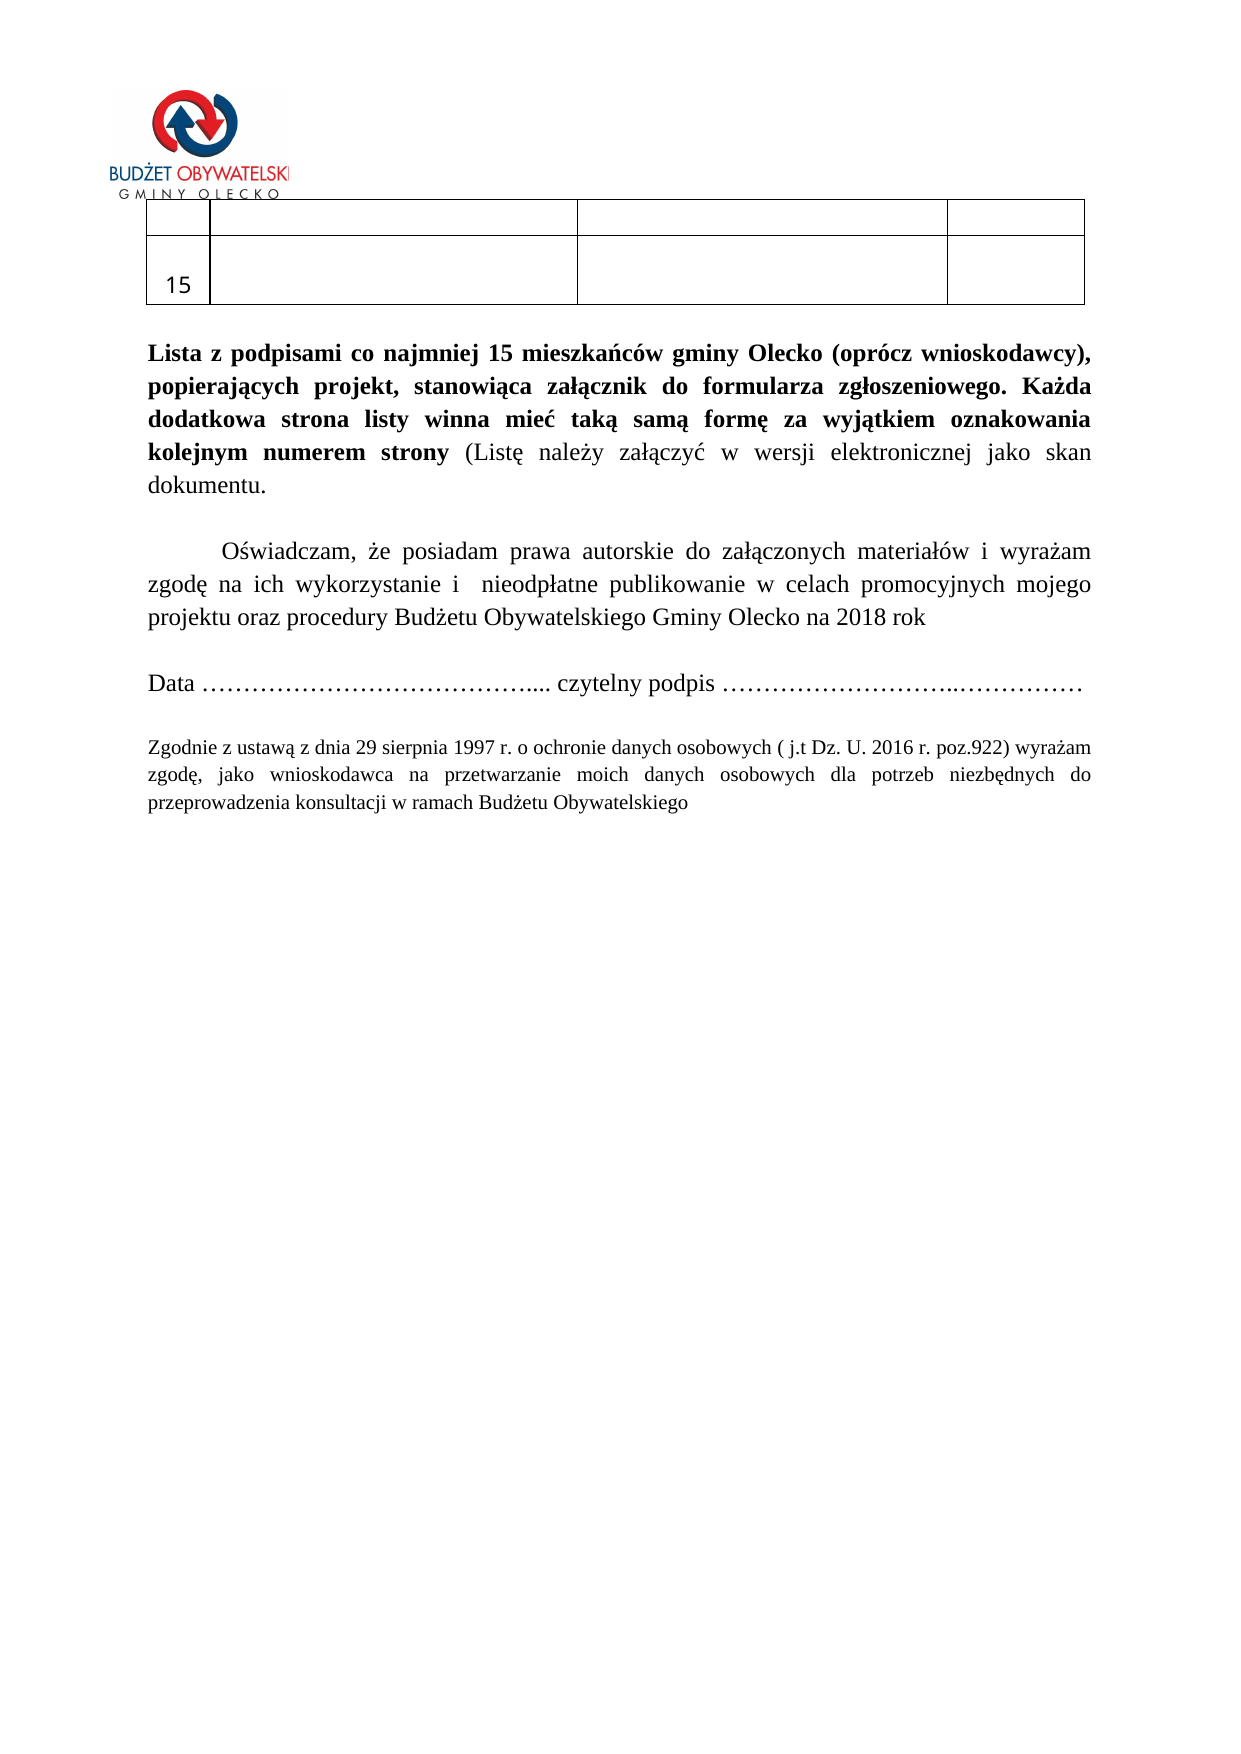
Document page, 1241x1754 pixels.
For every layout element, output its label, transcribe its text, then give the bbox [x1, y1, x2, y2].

table_cell [211, 200, 577, 235]
table_cell [578, 200, 947, 235]
table_cell 14 [147, 200, 209, 235]
text Oświadczam, że posiadam prawa autorskie do załączonych materiałów i wyrażam zgodę na ich wykorzystanie i nieodpłatne publikowanie w celach promocyjnych mojego projektu oraz procedury Budżetu Obywatelskiego Gminy Olecko na 2018 rok [148, 536, 1093, 631]
table_cell [948, 236, 1084, 304]
table_cell [948, 200, 1084, 235]
text Data ………………………………….... czytelny podpis ………………………..…………… [148, 668, 1093, 697]
table_cell [578, 236, 947, 304]
table_cell [211, 236, 577, 304]
text Lista z podpisami co najmniej 15 mieszkańców gminy Olecko (oprócz wnioskodawcy), popierających projekt, stanowiąca załącznik do formularza zgłoszeniowego. Każda dodatkowa strona listy winna mieć taką samą formę za wyjątkiem oznakowania kolejnym numerem strony (Listę należy załączyć w wersji elektronicznej jako skan dokumentu. [148, 338, 1093, 499]
picture [109, 90, 289, 199]
text Zgodnie z ustawą z dnia 29 sierpnia 1997 r. o ochronie danych osobowych ( j.t Dz. U. 2016 r. poz.922) wyrażam zgodę, jako wnioskodawca na przetwarzanie moich danych osobowych dla potrzeb niezbędnych do przeprowadzenia konsultacji w ramach Budżetu Obywatelskiego [148, 734, 1093, 814]
table_cell 15 [147, 236, 209, 304]
